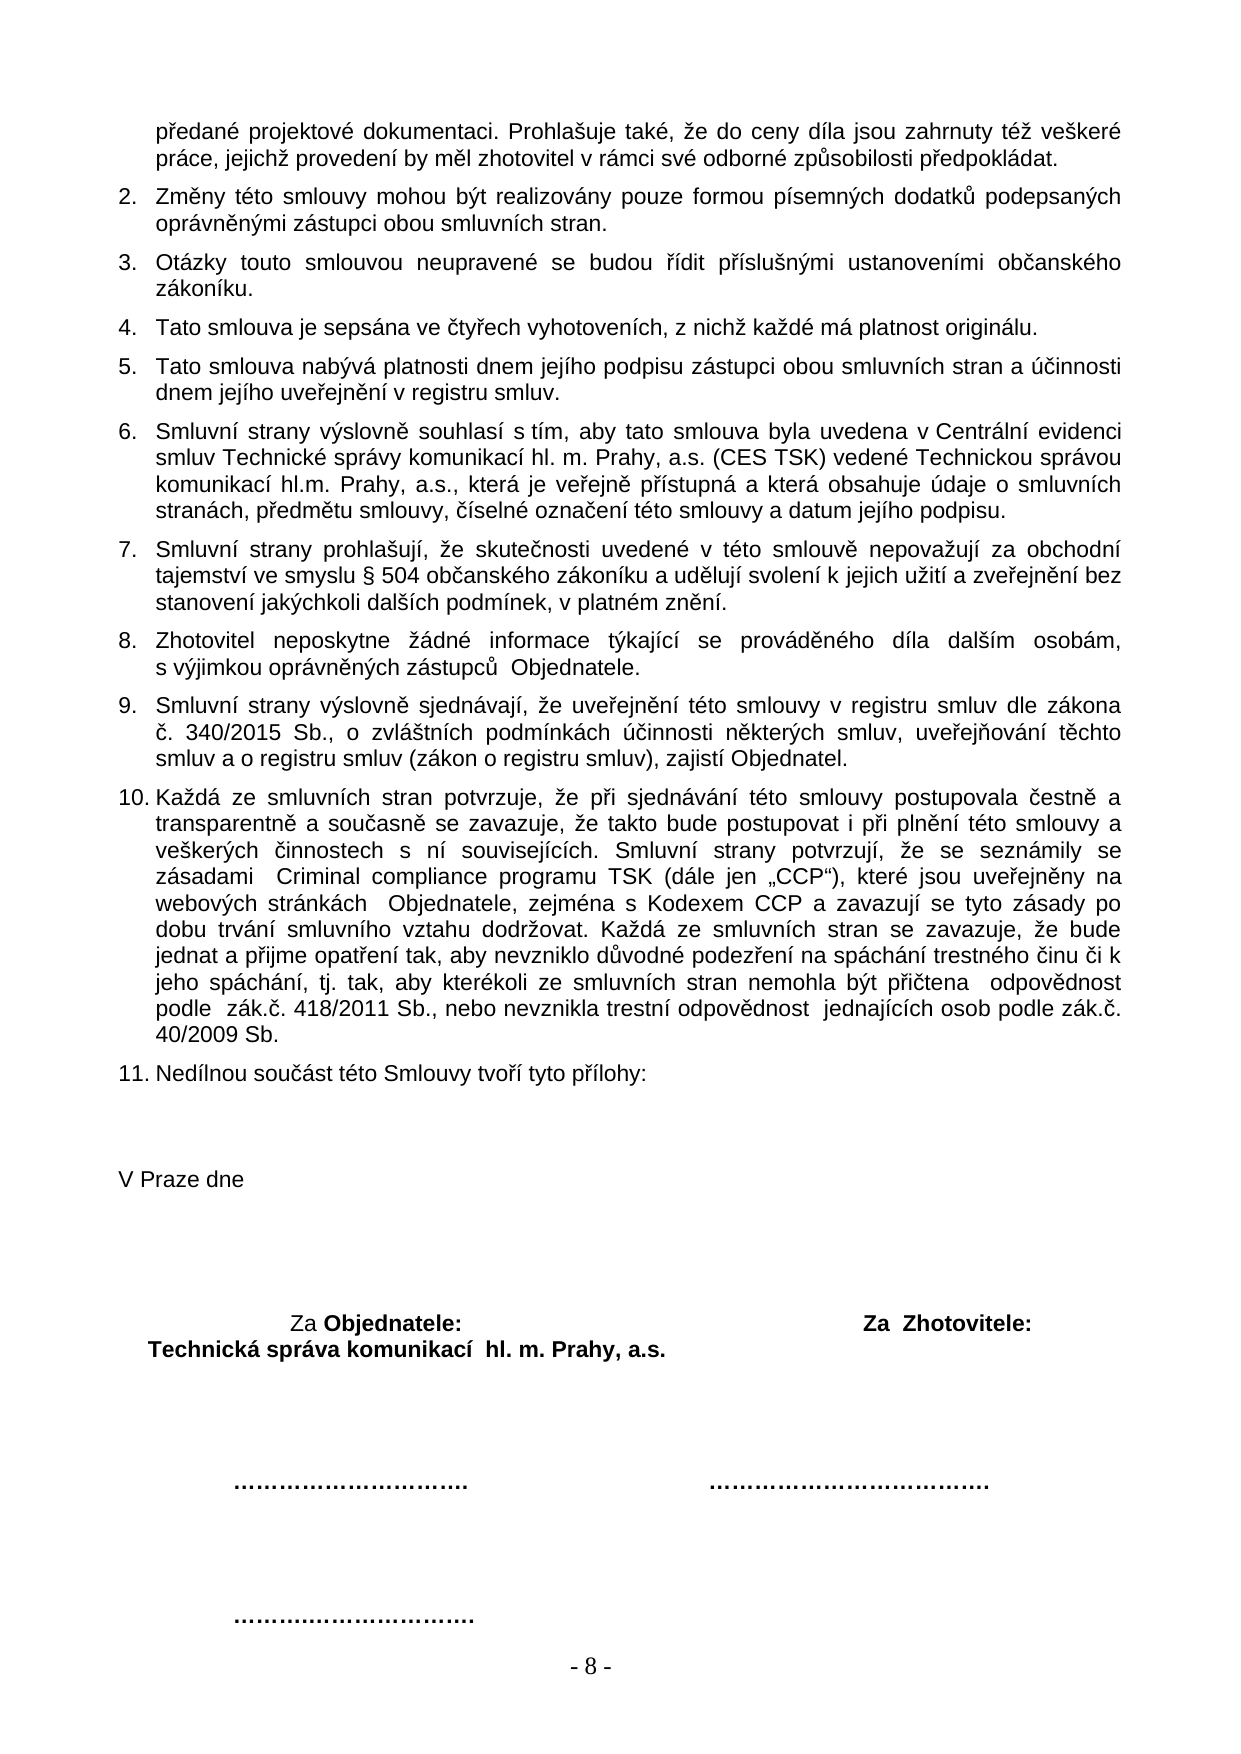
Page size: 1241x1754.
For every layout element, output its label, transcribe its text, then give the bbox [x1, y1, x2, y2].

list Tato smlouva nabývá platnosti dnem jejího podpisu zástupci obou smluvních stran a účinnosti dnem jejího uveřejnění v registru smluv. [118, 353, 1122, 405]
list Každá ze smluvních stran potvrzuje, že při sjednávání této smlouvy postupovala čestně a transparentně a současně se zavazuje, že takto bude postupovat i při plnění této smlouvy a veškerých činnostech s ní souvisejících. Smluvní strany potvrzují, že se seznámily se zásadami Criminal compliance programu TSK (dále jen „CCP“), které jsou uveřejněny na webových stránkách Objednatele, zejména s Kodexem CCP a zavazují se tyto zásady po dobu trvání smluvního vztahu dodržovat. Každá ze smluvních stran se zavazuje, že bude jednat a přijme opatření tak, aby nevzniklo důvodné podezření na spáchání trestného činu či k jeho spáchání, tj. tak, aby kterékoli ze smluvních stran nemohla být přičtena odpovědnost podle zák.č. 418/2011 Sb., nebo nevznikla trestní odpovědnost jednajících osob podle zák.č. 40/2009 Sb. [118, 784, 1122, 1048]
list Otázky touto smlouvou neupravené se budou řídit příslušnými ustanoveními občanského zákoníku. [118, 248, 1122, 301]
list Zhotovitel neposkytne žádné informace týkající se prováděného díla dalším osobám, s výjimkou oprávněných zástupců Objednatele. [118, 627, 1122, 680]
list Smluvní strany výslovně souhlasí s tím, aby tato smlouva byla uvedena v Centrální evidenci smluv Technické správy komunikací hl. m. Prahy, a.s. (CES TSK) vedené Technickou správou komunikací hl.m. Prahy, a.s., která je veřejně přístupná a která obsahuje údaje o smluvních stranách, předmětu smlouvy, číselné označení této smlouvy a datum jejího podpisu. [118, 418, 1122, 523]
text Technická správa komunikací hl. m. Prahy, a.s. [148, 1336, 1122, 1362]
list Změny této smlouvy mohou být realizovány pouze formou písemných dodatků podepsaných oprávněnými zástupci obou smluvních stran. [118, 183, 1122, 236]
list Tato smlouva je sepsána ve čtyřech vyhotoveních, z nichž každé má platnost originálu. [118, 314, 1122, 340]
text ……….…………………. [118, 1602, 1122, 1628]
text Za Objednatele: Za Zhotovitele: [118, 1310, 1122, 1336]
list Nedílnou součást této Smlouvy tvoří tyto přílohy: [118, 1060, 1122, 1086]
list Smluvní strany prohlašují, že skutečnosti uvedené v této smlouvě nepovažují za obchodní tajemství ve smyslu § 504 občanského zákoníku a udělují svolení k jejich užití a zveřejnění bez stanovení jakýchkoli dalších podmínek, v platném znění. [118, 536, 1122, 615]
text …………………………. ………………………………. [118, 1468, 1122, 1494]
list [118, 118, 1122, 171]
text V Praze dne [118, 1166, 1122, 1192]
list Smluvní strany výslovně sjednávají, že uveřejnění této smlouvy v registru smluv dle zákona č. 340/2015 Sb., o zvláštních podmínkách účinnosti některých smluv, uveřejňování těchto smluv a o registru smluv (zákon o registru smluv), zajistí Objednatel. [118, 692, 1122, 772]
